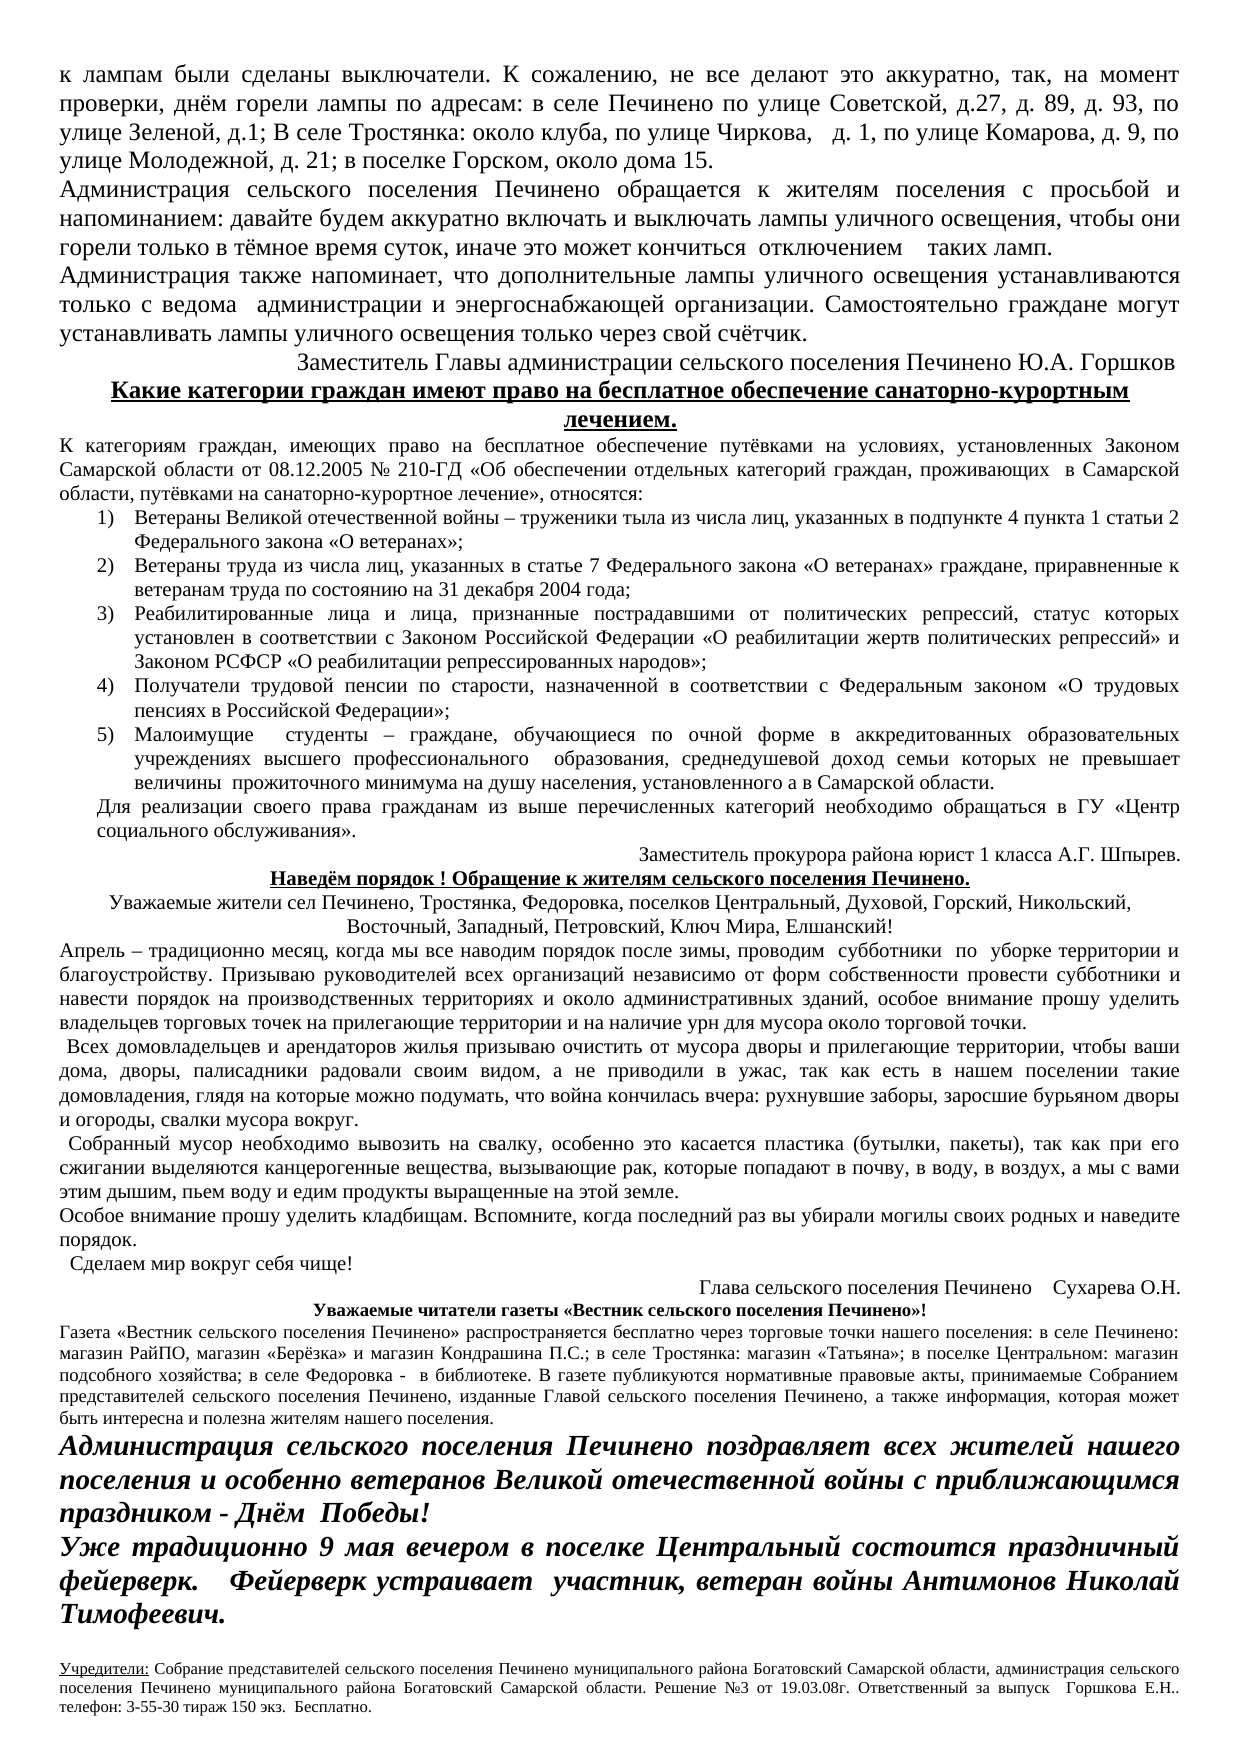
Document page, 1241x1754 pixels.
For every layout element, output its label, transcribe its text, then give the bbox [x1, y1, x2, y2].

text Администрация сельского поселения Печинено поздравляет всех жителей нашего поселения и особенно ветеранов Великой отечественной войны с приближающимся праздником - Днём Победы! [59, 1428, 1181, 1529]
text Уважаемые читатели газеты «Вестник сельского поселения Печинено»! [59, 1299, 1181, 1321]
text Собранный мусор необходимо вывозить на свалку, особенно это касается пластика (бутылки, пакеты), так как при его сжигании выделяются канцерогенные вещества, вызывающие рак, которые попадают в почву, в воду, в воздух, а мы с вами этим дышим, пьем воду и едим продукты выращенные на этой земле. [59, 1131, 1181, 1203]
text К категориям граждан, имеющих право на бесплатное обеспечение путёвками на условиях, установленных Законом Самарской области от 08.12.2005 № 210-ГД «Об обеспечении отдельных категорий граждан, проживающих в Самарской области, путёвками на санаторно-курортное лечение», относятся: [59, 433, 1181, 505]
list Получатели трудовой пенсии по старости, назначенной в соответствии с Федеральным законом «О трудовых пенсиях в Российской Федерации»; [97, 673, 1181, 722]
text Всех домовладельцев и арендаторов жилья призываю очистить от мусора дворы и прилегающие территории, чтобы ваши дома, дворы, палисадники радовали своим видом, а не приводили в ужас, так как есть в нашем поселении такие домовладения, глядя на которые можно подумать, что война кончилась вчера: рухнувшие заборы, заросшие бурьяном дворы и огороды, свалки мусора вокруг. [59, 1034, 1181, 1131]
text Для реализации своего права гражданам из выше перечисленных категорий необходимо обращаться в ГУ «Центр социального обслуживания». [97, 794, 1181, 842]
text Глава сельского поселения Печинено Сухарева О.Н. [59, 1275, 1181, 1299]
list Ветераны труда из числа лиц, указанных в статье 7 Федерального закона «О ветеранах» граждане, приравненные к ветеранам труда по состоянию на 31 декабря 2004 года; [97, 553, 1181, 601]
text Газета «Вестник сельского поселения Печинено» распространяется бесплатно через торговые точки нашего поселения: в селе Печинено: магазин РайПО, магазин «Берёзка» и магазин Кондрашина П.С.; в селе Тростянка: магазин «Татьяна»; в поселке Центральном: магазин подсобного хозяйства; в селе Федоровка - в библиотеке. В газете публикуются нормативные правовые акты, принимаемые Собранием представителей сельского поселения Печинено, изданные Главой сельского поселения Печинено, а также информация, которая может быть интересна и полезна жителям нашего поселения. [59, 1321, 1181, 1428]
text Апрель – традиционно месяц, когда мы все наводим порядок после зимы, проводим субботники по уборке территории и благоустройству. Призываю руководителей всех организаций независимо от форм собственности провести субботники и навести порядок на производственных территориях и около административных зданий, особое внимание прошу уделить владельцев торговых точек на прилегающие территории и на наличие урн для мусора около торговой точки. [59, 938, 1181, 1034]
text Администрация также напоминает, что дополнительные лампы уличного освещения устанавливаются только с ведома администрации и энергоснабжающей организации. Самостоятельно граждане могут устанавливать лампы уличного освещения только через свой счётчик. [59, 260, 1181, 347]
text Сделаем мир вокруг себя чище! [59, 1251, 1181, 1275]
text Какие категории граждан имеют право на бесплатное обеспечение санаторно-курортным лечением. [59, 375, 1181, 433]
text Заместитель прокурора района юрист 1 класса А.Г. Шпырев. [59, 842, 1181, 866]
text Наведём порядок ! Обращение к жителям сельского поселения Печинено. [59, 866, 1181, 890]
text Администрация сельского поселения Печинено обращается к жителям поселения с просьбой и напоминанием: давайте будем аккуратно включать и выключать лампы уличного освещения, чтобы они горели только в тёмное время суток, иначе это может кончиться отключением таких ламп. [59, 174, 1181, 260]
text Уже традиционно 9 мая вечером в поселке Центральный состоится праздничный фейерверк. Фейерверк устраивает участник, ветеран войны Антимонов Николай Тимофеевич. [59, 1529, 1181, 1630]
text Заместитель Главы администрации сельского поселения Печинено Ю.А. Горшков [59, 347, 1181, 375]
list Реабилитированные лица и лица, признанные пострадавшими от политических репрессий, статус которых установлен в соответствии с Законом Российской Федерации «О реабилитации жертв политических репрессий» и Законом РСФСР «О реабилитации репрессированных народов»; [97, 601, 1181, 673]
text Особое внимание прошу уделить кладбищам. Вспомните, когда последний раз вы убирали могилы своих родных и наведите порядок. [59, 1203, 1181, 1251]
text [59, 59, 1181, 174]
list Ветераны Великой отечественной войны – труженики тыла из числа лиц, указанных в подпункте 4 пункта 1 статьи 2 Федерального закона «О ветеранах»; [97, 505, 1181, 553]
list Малоимущие студенты – граждане, обучающиеся по очной форме в аккредитованных образовательных учреждениях высшего профессионального образования, среднедушевой доход семьи которых не превышает величины прожиточного минимума на душу населения, установленного а в Самарской области. [97, 722, 1181, 794]
text Учредители: Собрание представителей сельского поселения Печинено муниципального района Богатовский Самарской области, администрация сельского поселения Печинено муниципального района Богатовский Самарской области. Решение №3 от 19.03.08г. Ответственный за выпуск Горшкова Е.Н.. телефон: 3-55-30 тираж 150 экз. Бесплатно. [59, 1658, 1181, 1716]
text Уважаемые жители сел Печинено, Тростянка, Федоровка, поселков Центральный, Духовой, Горский, Никольский, Восточный, Западный, Петровский, Ключ Мира, Елшанский! [59, 890, 1181, 938]
